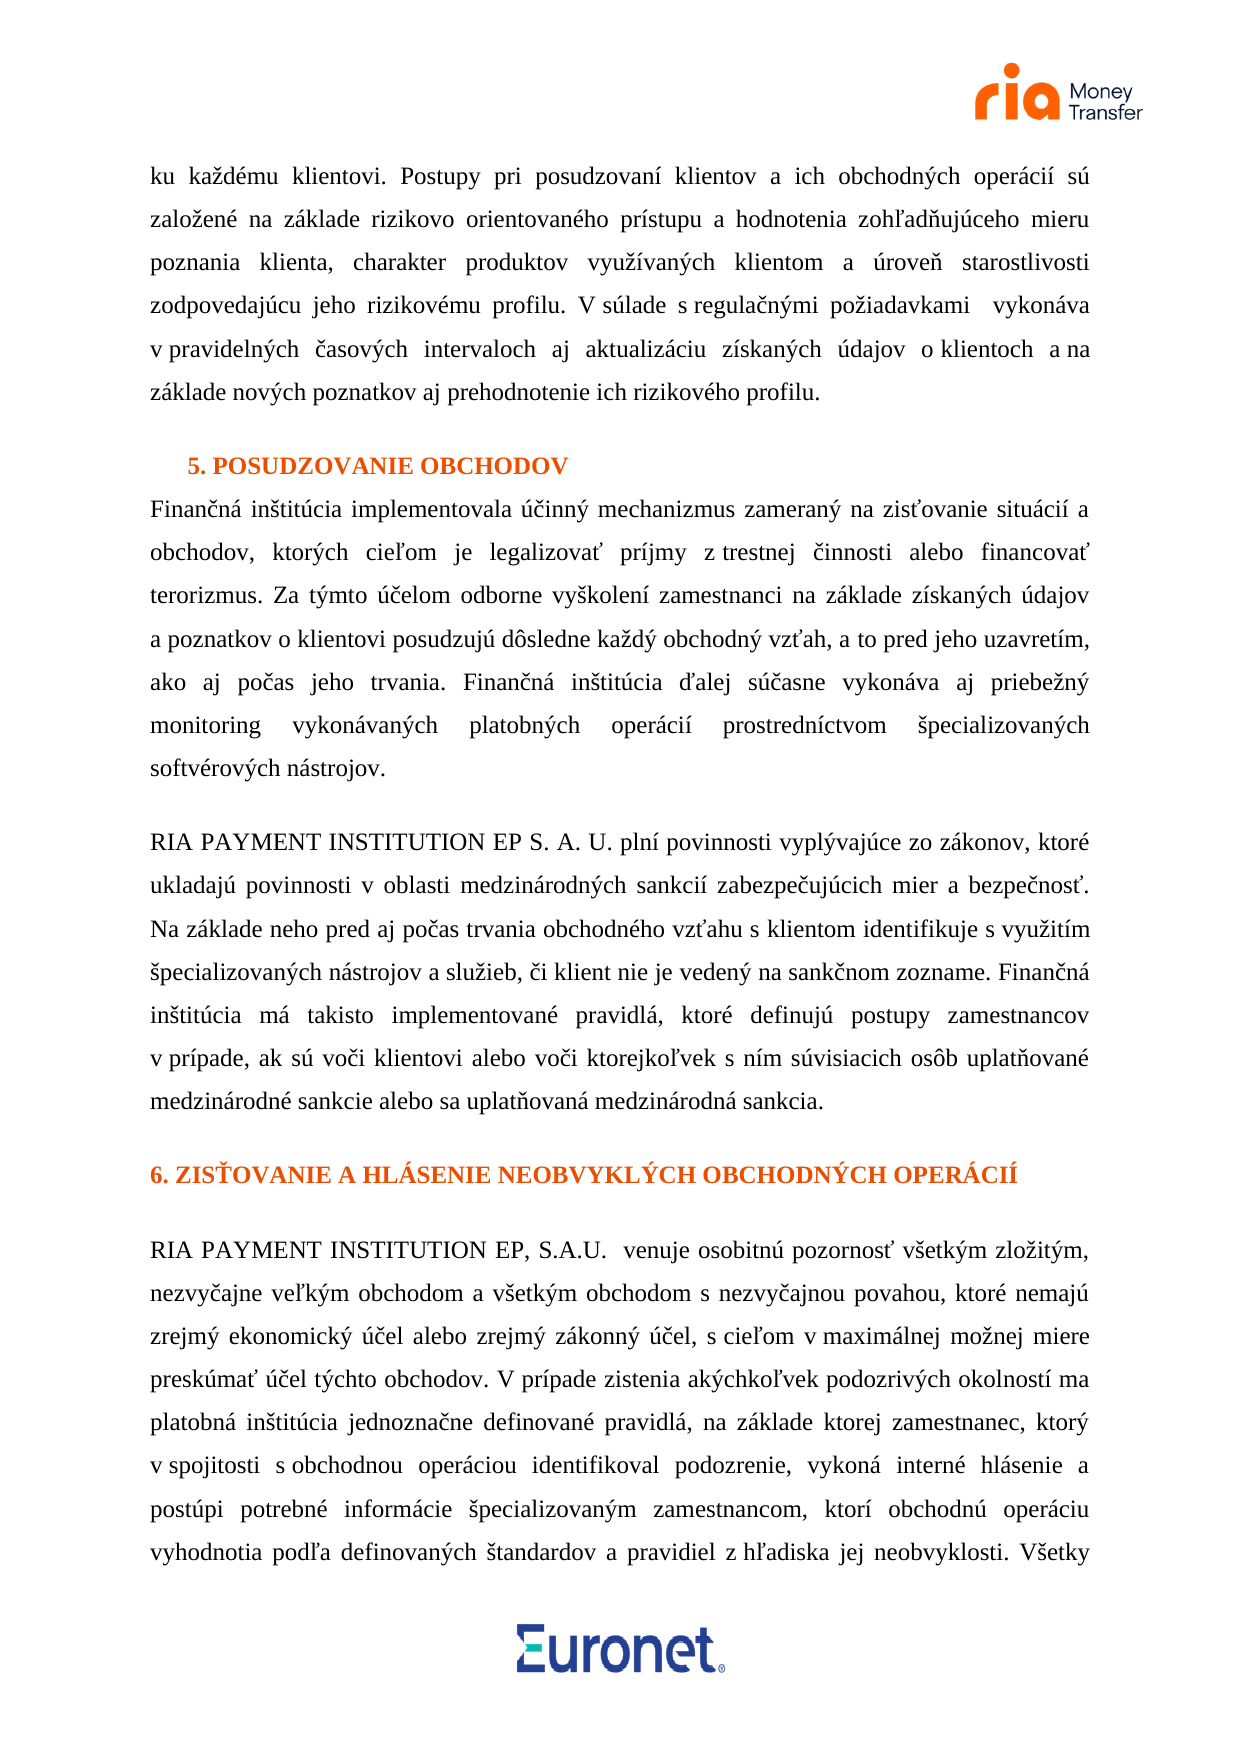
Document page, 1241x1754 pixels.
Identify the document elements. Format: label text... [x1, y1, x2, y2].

picture [512, 1618, 728, 1679]
text RIA PAYMENT INSTITUTION EP S. A. U. plní povinnosti vyplývajúce zo zákonov, ktoré ukladajú povinnosti v oblasti medzinárodných sankcií zabezpečujúcich mier a bezpečnosť. Na základe neho pred aj počas trvania obchodného vzťahu s klientom identifikuje s využitím špecializovaných nástrojov a služieb, či klient nie je vedený na sankčnom zozname. Finančná inštitúcia má takisto implementované pravidlá, ktoré definujú postupy zamestnancov v prípade, ak sú voči klientovi alebo voči ktorejkoľvek s ním súvisiacich osôb uplatňované medzinárodné sankcie alebo sa uplatňovaná medzinárodná sankcia. [150, 827, 1090, 1115]
text 5. POSUDZOVANIE OBCHODOV [187, 451, 1090, 480]
text 6. ZISŤOVANIE A HLÁSENIE NEOBVYKLÝCH OBCHODNÝCH OPERÁCIÍ [150, 1161, 1090, 1189]
picture [940, 27, 1178, 156]
text Finančná inštitúcia implementovala účinný mechanizmus zameraný na zisťovanie situácií a obchodov, ktorých cieľom je legalizovať príjmy z trestnej činnosti alebo financovať terorizmus. Za týmto účelom odborne vyškolení zamestnanci na základe získaných údajov a poznatkov o klientovi posudzujú dôsledne každý obchodný vzťah, a to pred jeho uzavretím, ako aj počas jeho trvania. Finančná inštitúcia ďalej súčasne vykonáva aj priebežný monitoring vykonávaných platobných operácií prostredníctvom špecializovaných softvérových nástrojov. [150, 494, 1090, 782]
